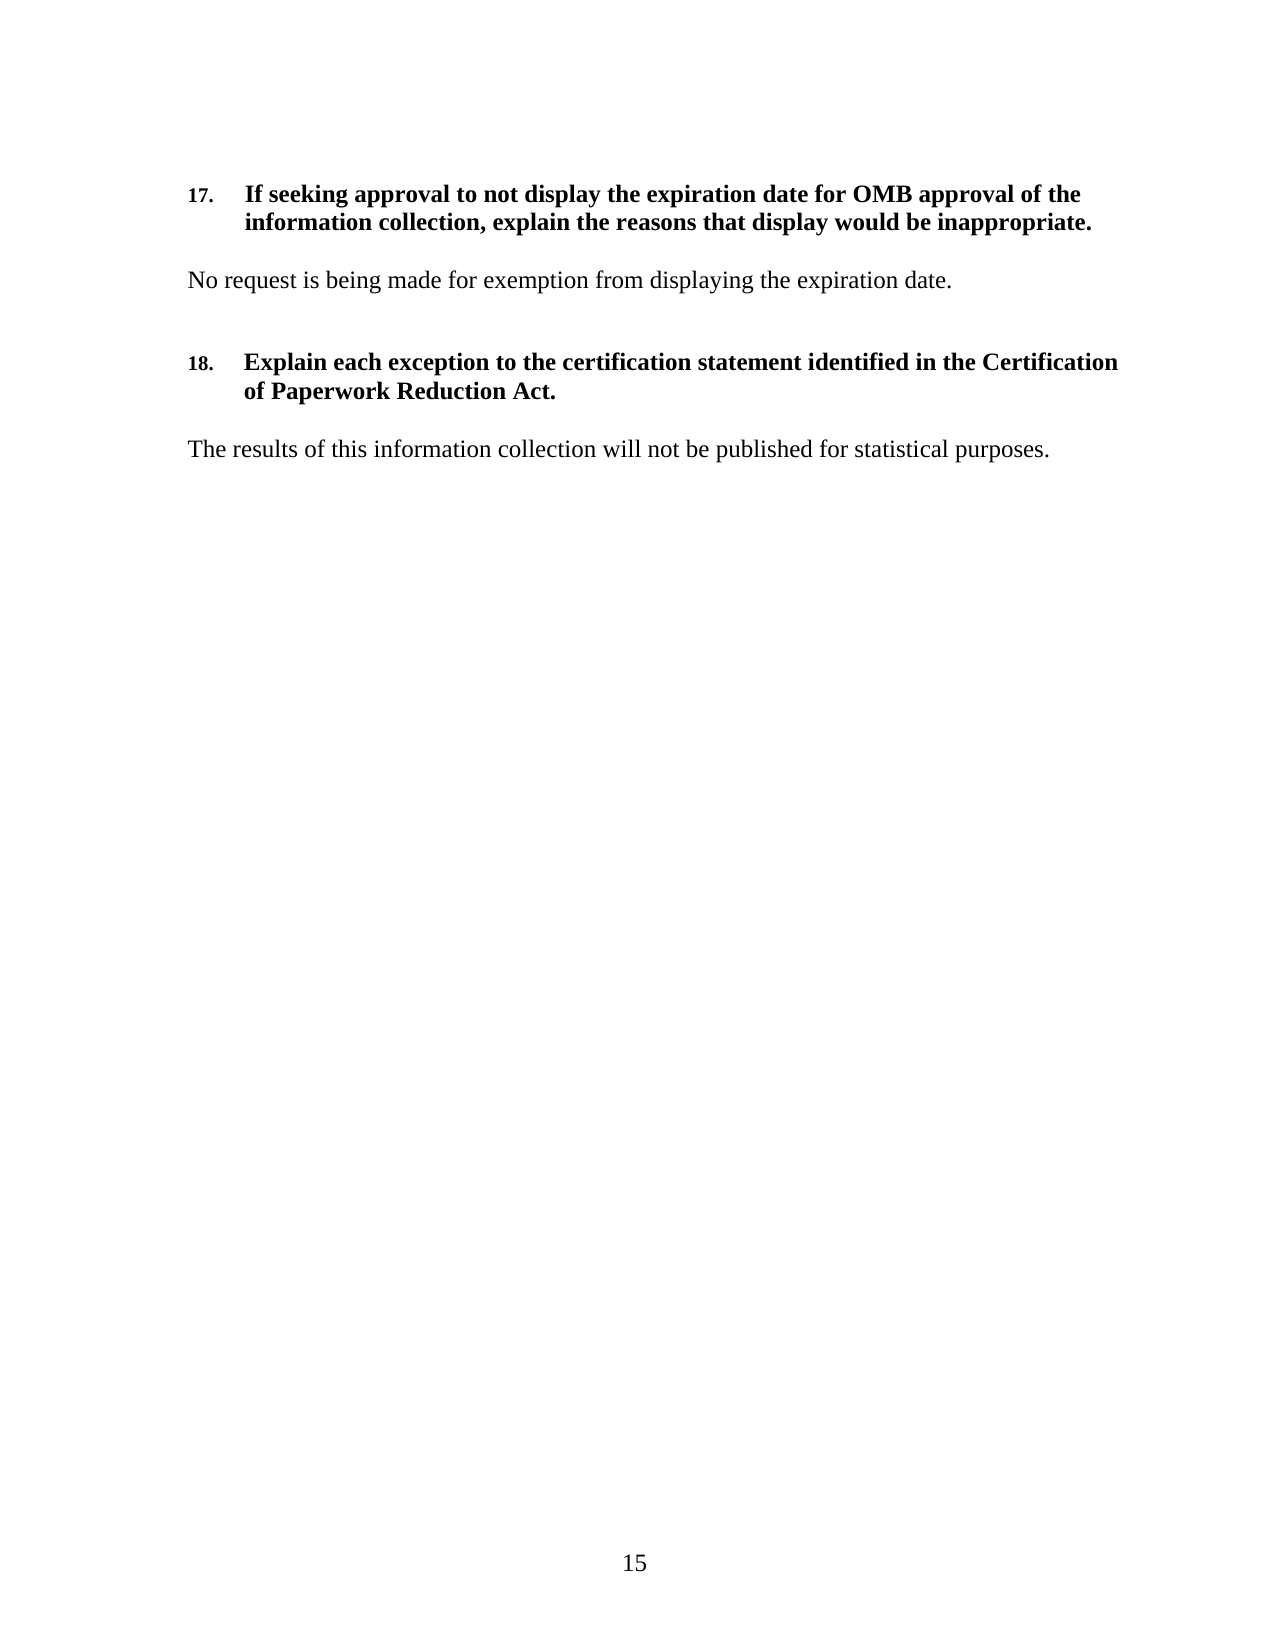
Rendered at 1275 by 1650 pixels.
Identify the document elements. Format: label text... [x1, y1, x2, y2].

list Explain each exception to the certification statement identified in the Certification of Paperwork Reduction Act. [187, 347, 1125, 405]
list If seeking approval to not display the expiration date for OMB approval of the information collection, explain the reasons that display would be inappropriate. [187, 179, 1125, 236]
text The results of this information collection will not be published for statistical purposes. [187, 434, 1125, 462]
text No request is being made for exemption from displaying the expiration date. [187, 265, 1125, 294]
